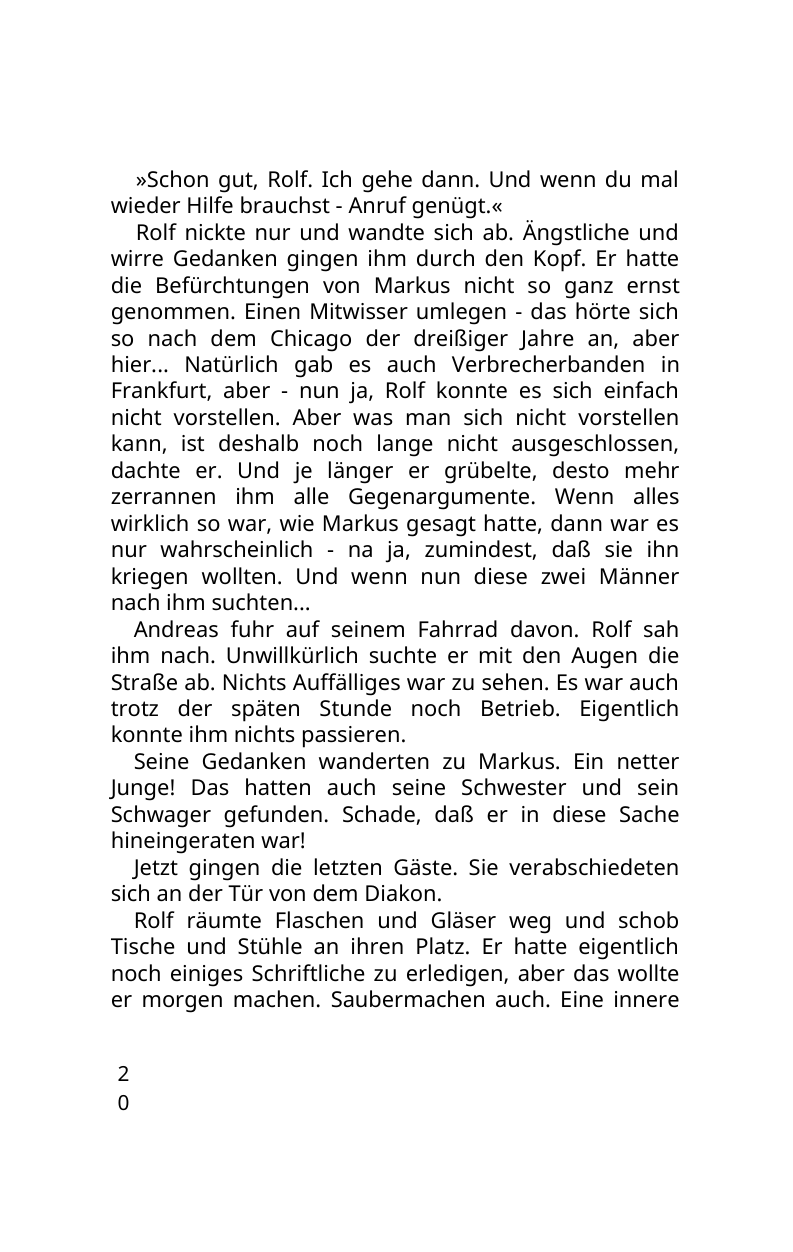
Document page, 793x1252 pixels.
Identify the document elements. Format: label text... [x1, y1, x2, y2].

text Jetzt gingen die letzten Gäste. Sie verabschiedeten sich an der Tür von dem Diakon. [111, 854, 680, 907]
text Andreas fuhr auf seinem Fahrrad davon. Rolf sah ihm nach. Unwillkürlich suchte er mit den Augen die Straße ab. Nichts Auffälliges war zu sehen. Es war auch trotz der späten Stunde noch Betrieb. Eigentlich konnte ihm nichts passieren. [111, 616, 680, 748]
text »Schon gut, Rolf. Ich gehe dann. Und wenn du mal wieder Hilfe brauchst - Anruf genügt.« [111, 166, 680, 219]
text Seine Gedanken wanderten zu Markus. Ein netter Junge! Das hatten auch seine Schwester und sein Schwager gefunden. Schade, daß er in diese Sache hineingeraten war! [111, 748, 680, 854]
text Rolf nickte nur und wandte sich ab. Ängstliche und wirre Gedanken gingen ihm durch den Kopf. Er hatte die Befürchtungen von Markus nicht so ganz ernst genommen. Einen Mitwisser umlegen - das hörte sich so nach dem Chicago der dreißiger Jahre an, aber hier... Natürlich gab es auch Verbrecherbanden in Frankfurt, aber - nun ja, Rolf konnte es sich einfach nicht vorstellen. Aber was man sich nicht vorstellen kann, ist deshalb noch lange nicht ausgeschlossen, dachte er. Und je länger er grübelte, desto mehr zerrannen ihm alle Gegenargumente. Wenn alles wirklich so war, wie Markus gesagt hatte, dann war es nur wahrscheinlich - na ja, zumindest, daß sie ihn kriegen wollten. Und wenn nun diese zwei Männer nach ihm suchten... [111, 219, 680, 616]
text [111, 907, 680, 1013]
